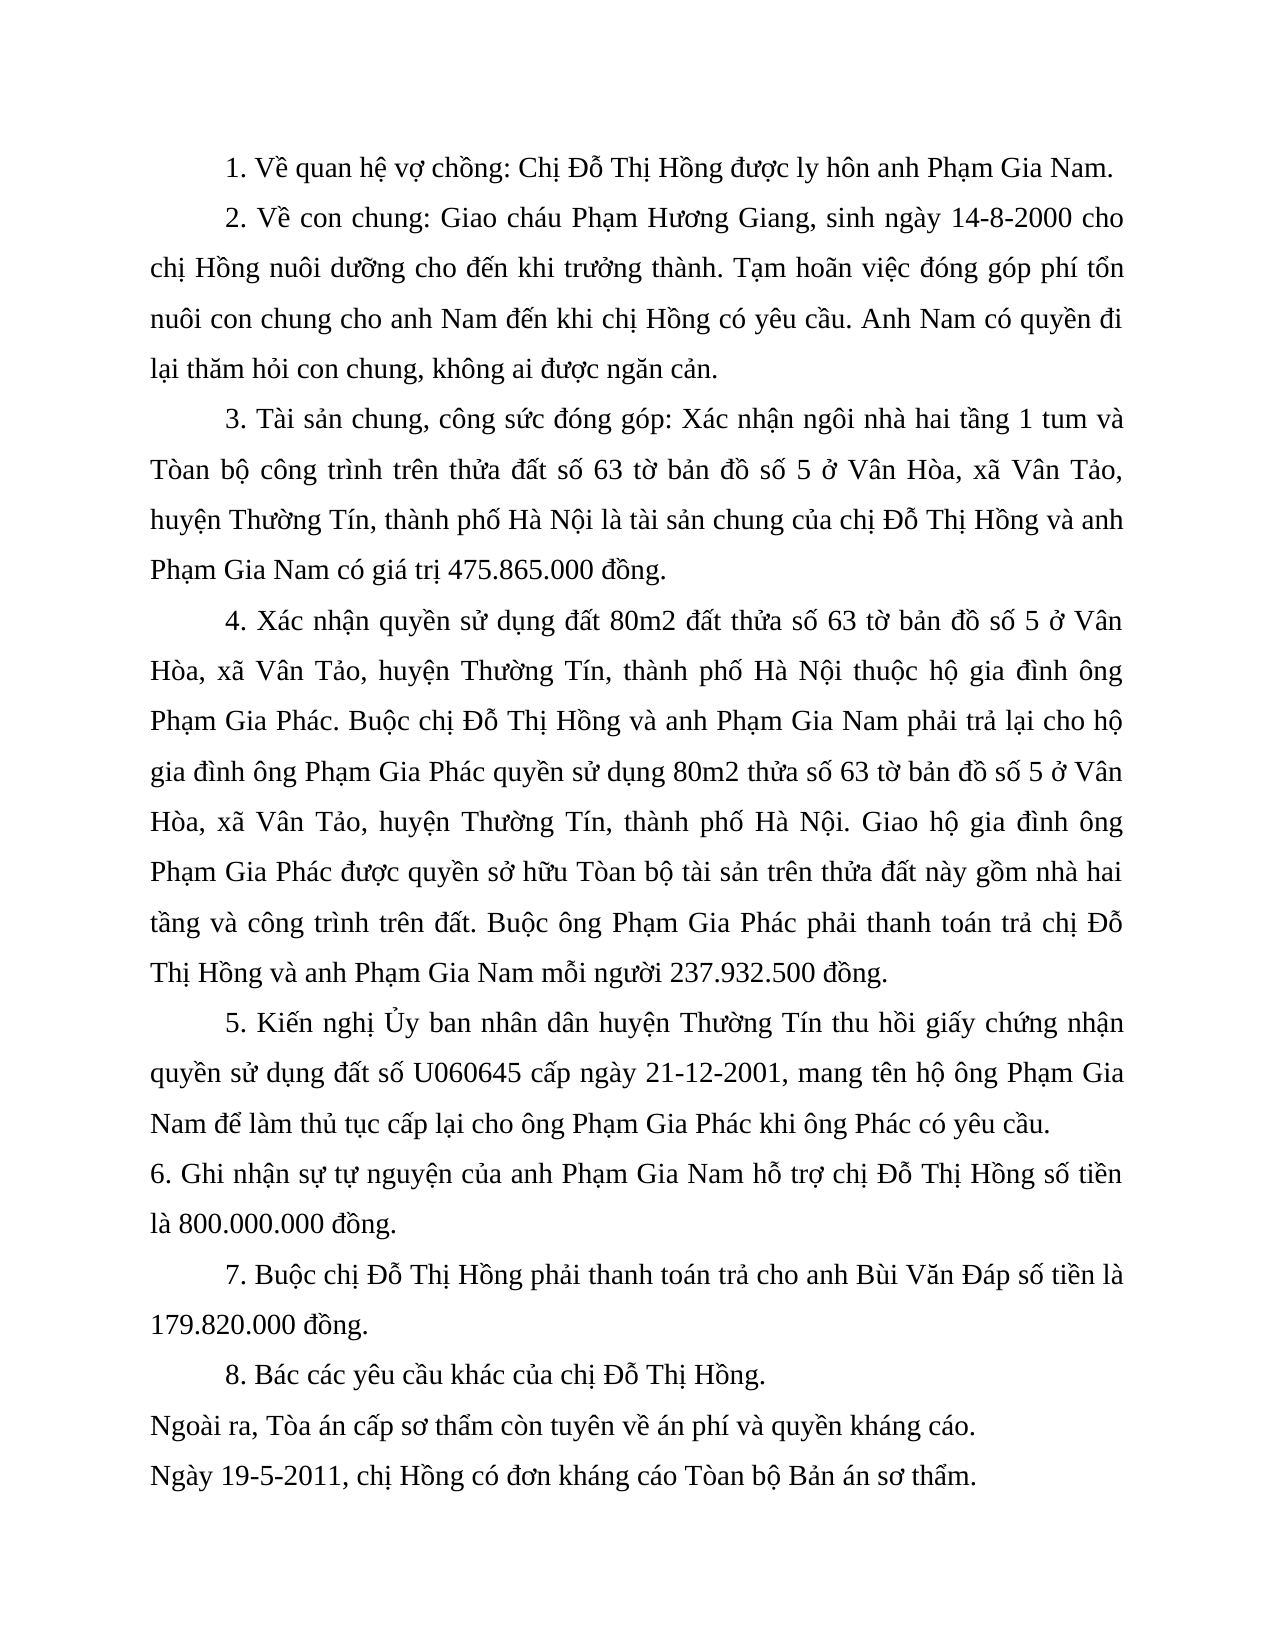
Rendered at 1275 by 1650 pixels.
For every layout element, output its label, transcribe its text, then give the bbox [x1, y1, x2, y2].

text Ngày 19-5-2011, chị Hồng có đơn kháng cáo Tòan bộ Bản án sơ thẩm. [150, 1458, 1125, 1492]
text 8. Bác các yêu cầu khác của chị Đỗ Thị Hồng. [150, 1357, 1125, 1391]
text 5. Kiến nghị Ủy ban nhân dân huyện Thường Tín thu hồi giấy chứng nhận quyền sử dụng đất số U060645 cấp ngày 21-12-2001, mang tên hộ ông Phạm Gia Nam để làm thủ tục cấp lại cho ông Phạm Gia Phác khi ông Phác có yêu cầu. [150, 1005, 1125, 1139]
text 4. Xác nhận quyền sử dụng đất 80m2 đất thửa số 63 tờ bản đồ số 5 ở Vân Hòa, xã Vân Tảo, huyện Thường Tín, thành phố Hà Nội thuộc hộ gia đình ông Phạm Gia Phác. Buộc chị Đỗ Thị Hồng và anh Phạm Gia Nam phải trả lại cho hộ gia đình ông Phạm Gia Phác quyền sử dụng 80m2 thửa số 63 tờ bản đồ số 5 ở Vân Hòa, xã Vân Tảo, huyện Thường Tín, thành phố Hà Nội. Giao hộ gia đình ông Phạm Gia Phác được quyền sở hữu Tòan bộ tài sản trên thửa đất này gồm nhà hai tầng và công trình trên đất. Buộc ông Phạm Gia Phác phải thanh toán trả chị Đỗ Thị Hồng và anh Phạm Gia Nam mỗi người 237.932.500 đồng. [150, 603, 1125, 988]
text 6. Ghi nhận sự tự nguyện của anh Phạm Gia Nam hỗ trợ chị Đỗ Thị Hồng số tiền là 800.000.000 đồng. [150, 1156, 1125, 1240]
text 3. Tài sản chung, công sức đóng góp: Xác nhận ngôi nhà hai tầng 1 tum và Tòan bộ công trình trên thửa đất số 63 tờ bản đồ số 5 ở Vân Hòa, xã Vân Tảo, huyện Thường Tín, thành phố Hà Nội là tài sản chung của chị Đỗ Thị Hồng và anh Phạm Gia Nam có giá trị 475.865.000 đồng. [150, 402, 1125, 586]
text Ngoài ra, Tòa án cấp sơ thẩm còn tuyên về án phí và quyền kháng cáo. [150, 1408, 1125, 1441]
text 7. Buộc chị Đỗ Thị Hồng phải thanh toán trả cho anh Bùi Văn Đáp số tiền là 179.820.000 đồng. [150, 1257, 1125, 1341]
text 1. Về quan hệ vợ chồng: Chị Đỗ Thị Hồng được ly hôn anh Phạm Gia Nam. [150, 150, 1125, 183]
text 2. Về con chung: Giao cháu Phạm Hương Giang, sinh ngày 14-8-2000 cho chị Hồng nuôi dưỡng cho đến khi trưởng thành. Tạm hoãn việc đóng góp phí tổn nuôi con chung cho anh Nam đến khi chị Hồng có yêu cầu. Anh Nam có quyền đi lại thăm hỏi con chung, không ai được ngăn cản. [150, 200, 1125, 385]
